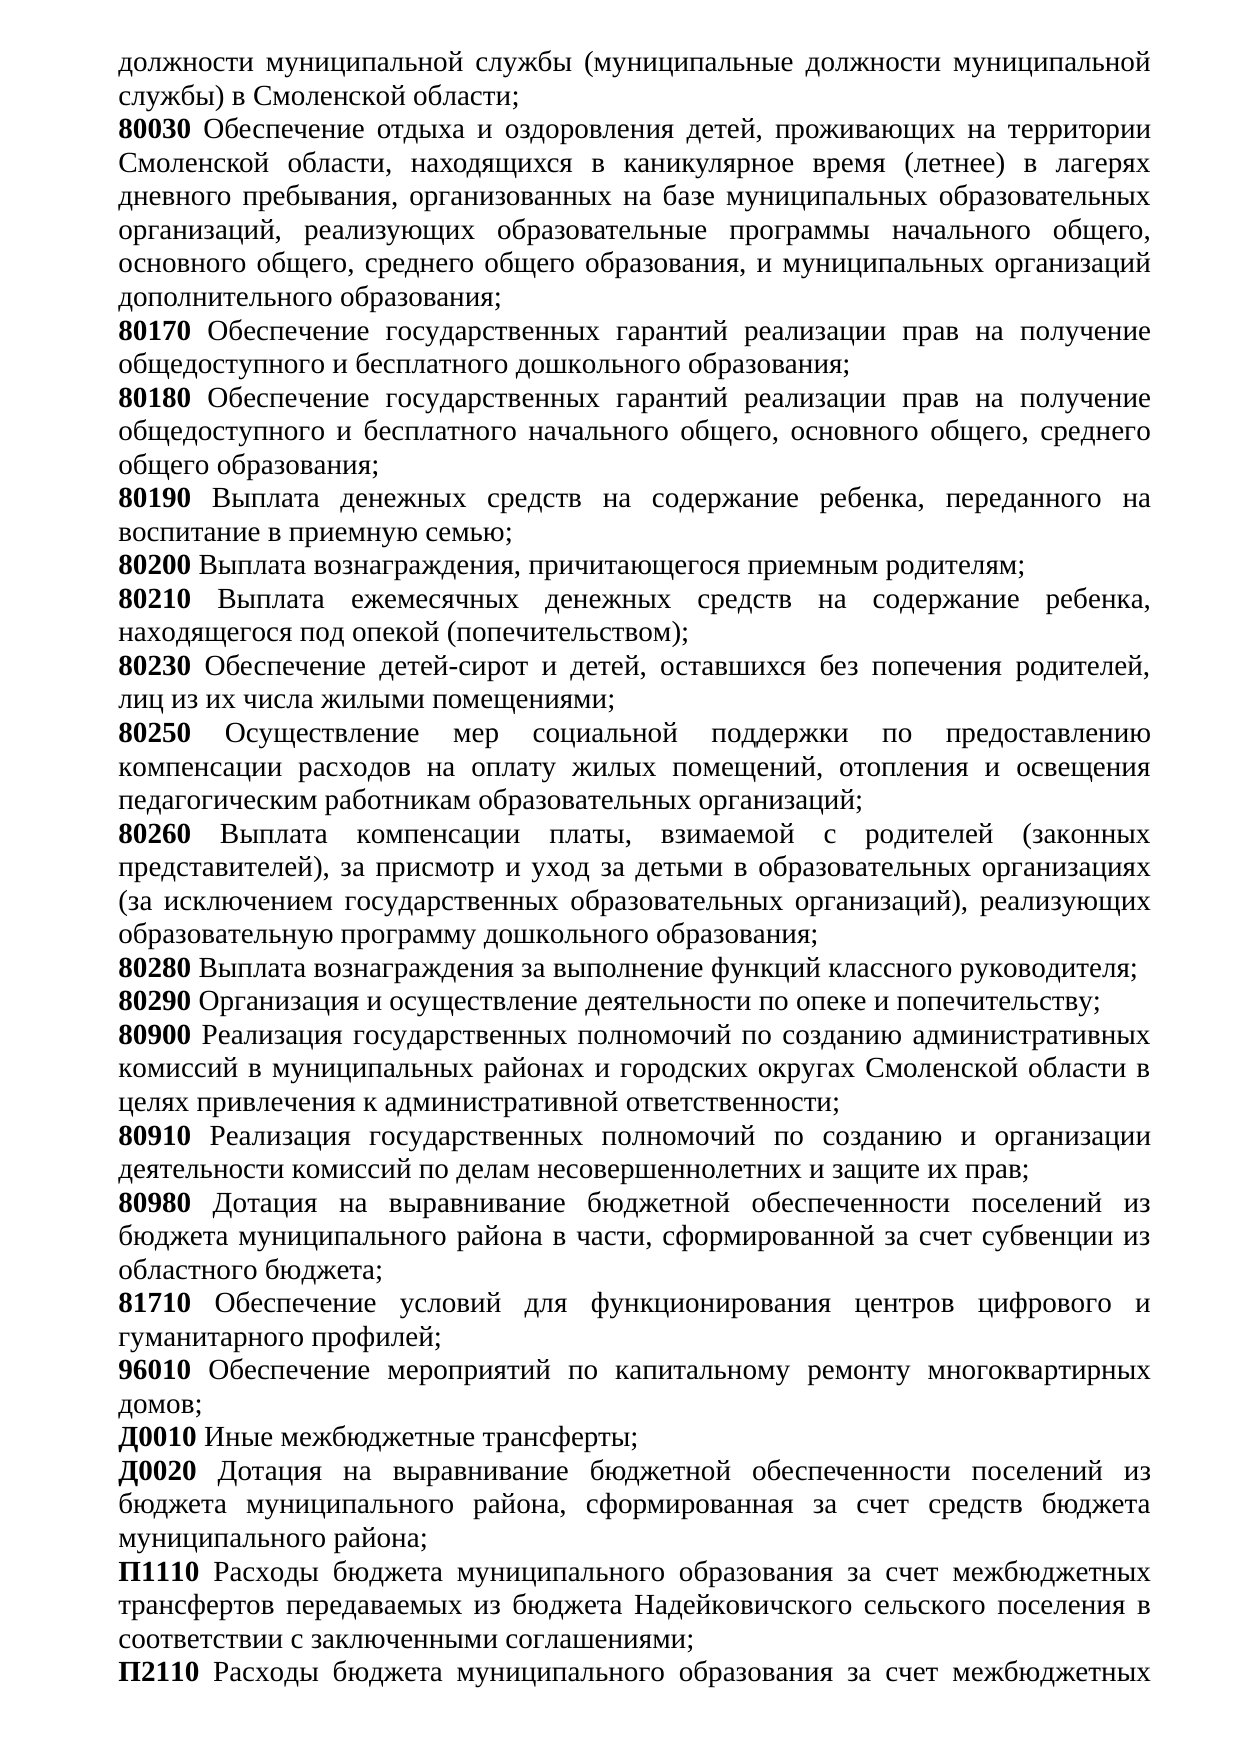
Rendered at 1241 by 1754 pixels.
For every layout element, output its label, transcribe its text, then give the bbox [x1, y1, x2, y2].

text 80900 Реализация государственных полномочий по созданию административных комиссий в муниципальных районах и городских округах Смоленской области в целях привлечения к административной ответственности; [118, 1017, 1152, 1118]
text 80290 Организация и осуществление деятельности по опеке и попечительству; [118, 983, 1152, 1017]
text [118, 1654, 1152, 1688]
text 96010 Обеспечение мероприятий по капитальному ремонту многоквартирных домов; [118, 1352, 1152, 1419]
text 80180 Обеспечение государственных гарантий реализации прав на получение общедоступного и бесплатного начального общего, основного общего, среднего общего образования; [118, 380, 1152, 480]
text 80210 Выплата ежемесячных денежных средств на содержание ребенка, находящегося под опекой (попечительством); [118, 581, 1152, 648]
text 80190 Выплата денежных средств на содержание ребенка, переданного на воспитание в приемную семью; [118, 480, 1152, 547]
text 80170 Обеспечение государственных гарантий реализации прав на получение общедоступного и бесплатного дошкольного образования; [118, 313, 1152, 380]
text 80280 Выплата вознаграждения за выполнение функций классного руководителя; [118, 950, 1152, 983]
text Д0020 Дотация на выравнивание бюджетной обеспеченности поселений из бюджета муниципального района, сформированная за счет средств бюджета муниципального района; [118, 1453, 1152, 1554]
text 80980 Дотация на выравнивание бюджетной обеспеченности поселений из бюджета муниципального района в части, сформированной за счет субвенции из областного бюджета; [118, 1185, 1152, 1285]
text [118, 44, 1152, 111]
text 80260 Выплата компенсации платы, взимаемой с родителей (законных представителей), за присмотр и уход за детьми в образовательных организациях (за исключением государственных образовательных организаций), реализующих образовательную программу дошкольного образования; [118, 816, 1152, 950]
text П1110 Расходы бюджета муниципального образования за счет межбюджетных трансфертов передаваемых из бюджета Надейковичского сельского поселения в соответствии с заключенными соглашениями; [118, 1554, 1152, 1654]
text 80200 Выплата вознаграждения, причитающегося приемным родителям; [118, 547, 1152, 581]
text 81710 Обеспечение условий для функционирования центров цифрового и гуманитарного профилей; [118, 1285, 1152, 1352]
text 80030 Обеспечение отдыха и оздоровления детей, проживающих на территории Смоленской области, находящихся в каникулярное время (летнее) в лагерях дневного пребывания, организованных на базе муниципальных образовательных организаций, реализующих образовательные программы начального общего, основного общего, среднего общего образования, и муниципальных организаций дополнительного образования; [118, 111, 1152, 313]
text 80250 Осуществление мер социальной поддержки по предоставлению компенсации расходов на оплату жилых помещений, отопления и освещения педагогическим работникам образовательных организаций; [118, 715, 1152, 816]
text 80230 Обеспечение детей-сирот и детей, оставшихся без попечения родителей, лиц из их числа жилыми помещениями; [118, 648, 1152, 715]
text Д0010 Иные межбюджетные трансферты; [118, 1419, 1152, 1453]
text 80910 Реализация государственных полномочий по созданию и организации деятельности комиссий по делам несовершеннолетних и защите их прав; [118, 1118, 1152, 1185]
